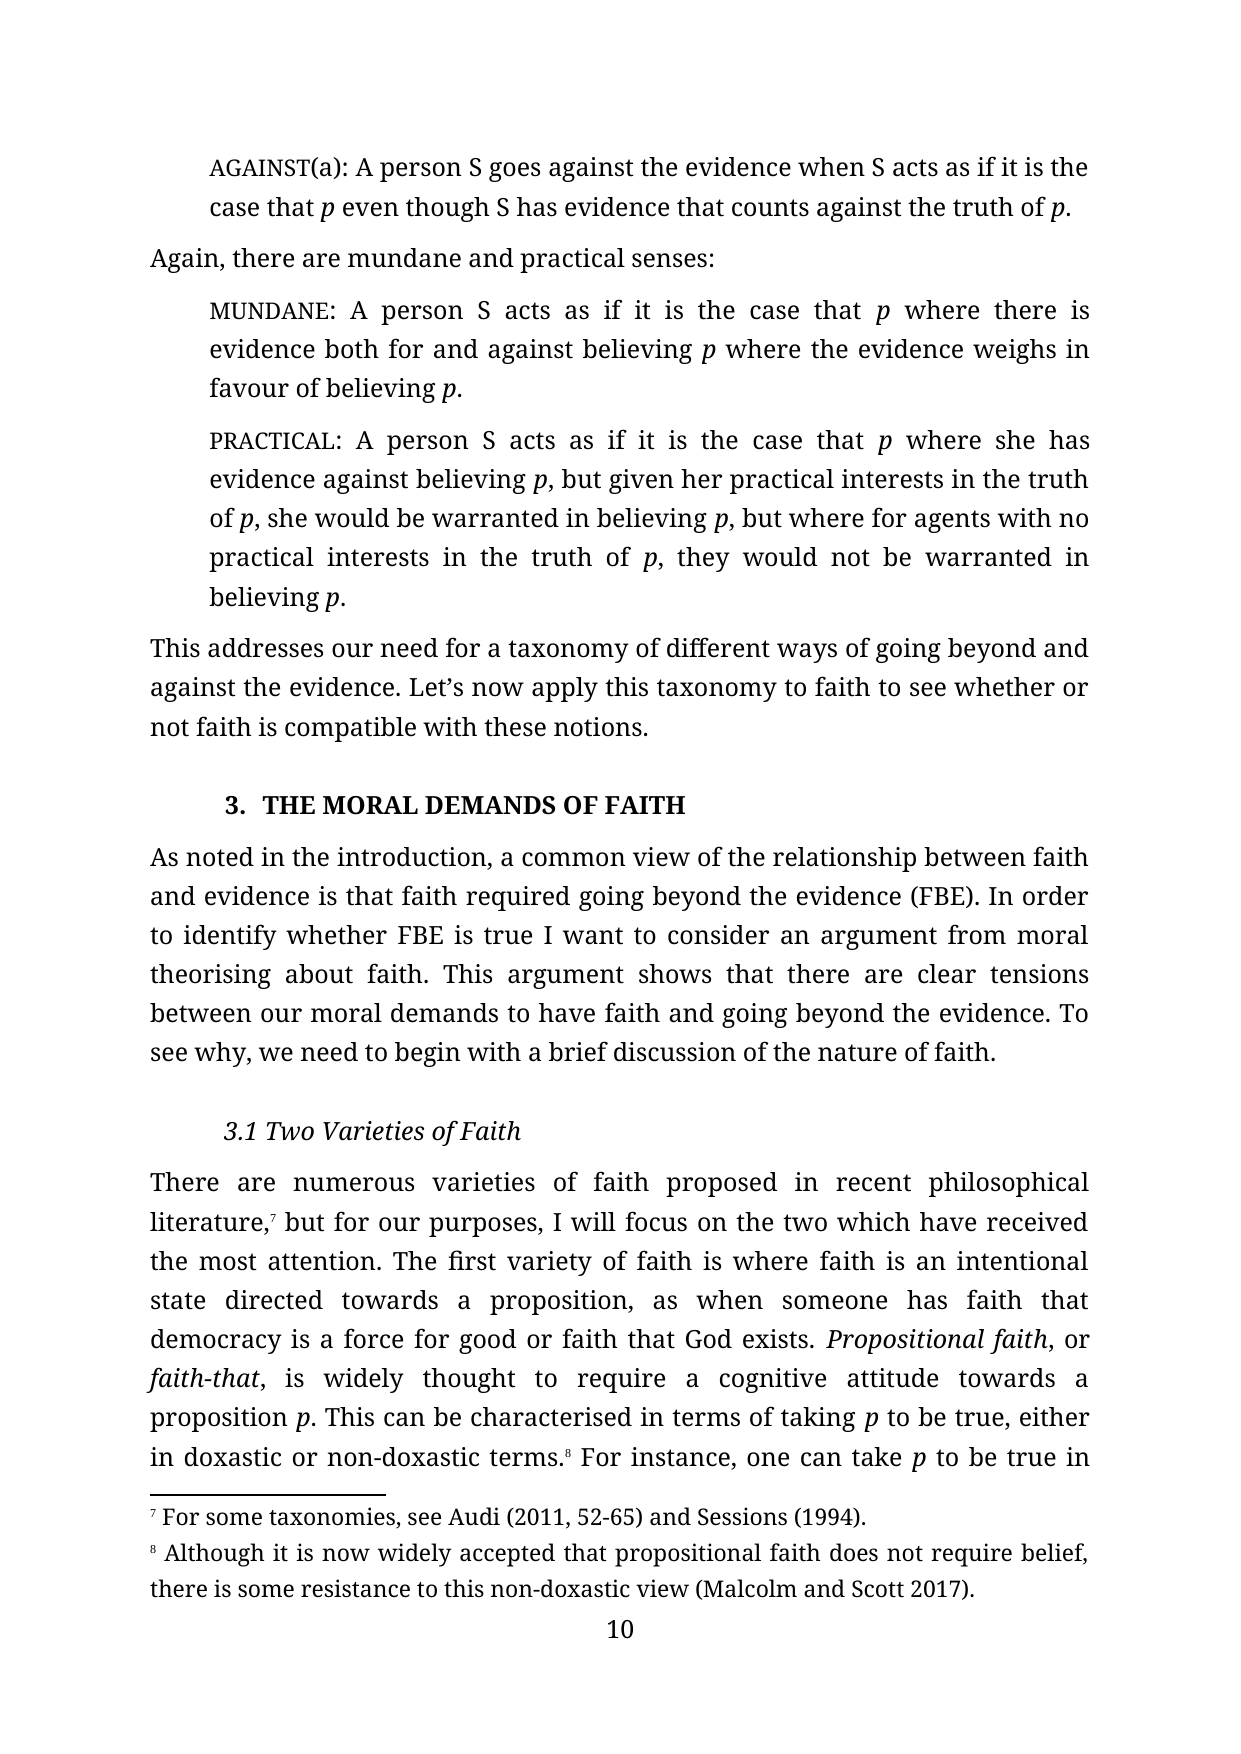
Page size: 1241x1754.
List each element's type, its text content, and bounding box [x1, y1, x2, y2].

text MUNDANE: A person S acts as if it is the case that p where there is evidence both for and against believing p where the evidence weighs in favour of believing p. [209, 292, 1090, 405]
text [150, 1165, 1090, 1473]
title THE MORAL DEMANDS OF FAITH [225, 787, 1090, 822]
text As noted in the introduction, a common view of the relationship between faith and evidence is that faith required going beyond the evidence (FBE). In order to identify whether FBE is true I want to consider an argument from moral theorising about faith. This argument shows that there are clear tensions between our moral demands to have faith and going beyond the evidence. To see why, we need to begin with a brief discussion of the nature of faith. [150, 839, 1090, 1069]
text AGAINST(a): A person S goes against the evidence when S acts as if it is the case that p even though S has evidence that counts against the truth of p. [209, 150, 1090, 223]
text Again, there are mundane and practical senses: [150, 241, 1090, 275]
text PRACTICAL: A person S acts as if it is the case that p where she has evidence against believing p, but given her practical interests in the truth of p, she would be warranted in believing p, but where for agents with no practical interests in the truth of p, they would not be warranted in believing p. [209, 422, 1090, 613]
text 3.1 Two Varieties of Faith [224, 1113, 1090, 1147]
text This addresses our need for a taxonomy of different ways of going beyond and against the evidence. Let’s now apply this taxonomy to faith to see whether or not faith is compatible with these notions. [150, 631, 1090, 743]
